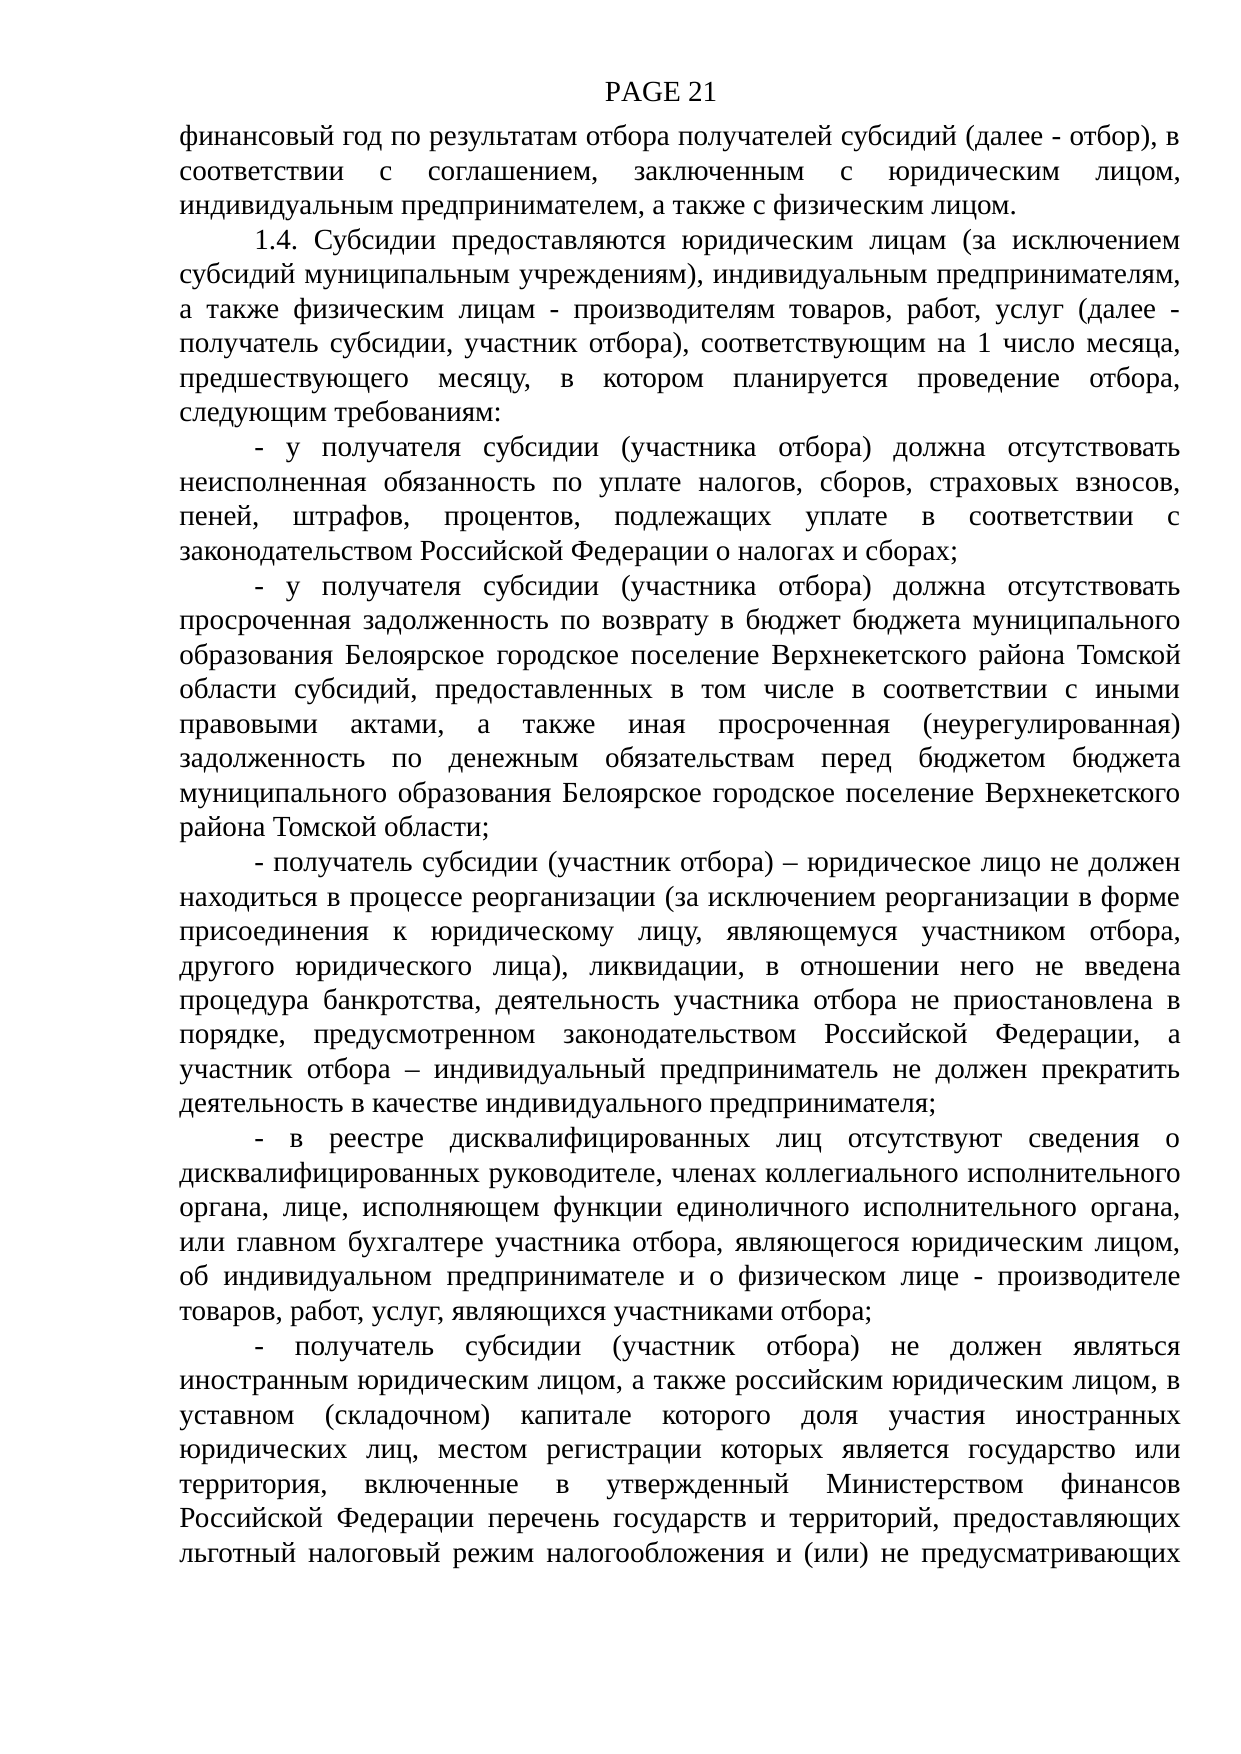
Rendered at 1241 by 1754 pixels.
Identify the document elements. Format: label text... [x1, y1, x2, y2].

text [179, 118, 1181, 221]
text 1.4. Субсидии предоставляются юридическим лицам (за исключением субсидий муниципальным учреждениям), индивидуальным предпринимателям, а также физическим лицам - производителям товаров, работ, услуг (далее - получатель субсидии, участник отбора), соответствующим на 1 число месяца, предшествующего месяцу, в котором планируется проведение отбора, следующим требованиям: [179, 222, 1181, 428]
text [179, 1328, 1181, 1568]
text - получатель субсидии (участник отбора) – юридическое лицо не должен находиться в процессе реорганизации (за исключением реорганизации в форме присоединения к юридическому лицу, являющемуся участником отбора, другого юридического лица), ликвидации, в отношении него не введена процедура банкротства, деятельность участника отбора не приостановлена в порядке, предусмотренном законодательством Российской Федерации, а участник отбора – индивидуальный предприниматель не должен прекратить деятельность в качестве индивидуального предпринимателя; [179, 844, 1181, 1119]
text - у получателя субсидии (участника отбора) должна отсутствовать неисполненная обязанность по уплате налогов, сборов, страховых взносов, пеней, штрафов, процентов, подлежащих уплате в соответствии с законодательством Российской Федерации о налогах и сборах; [179, 429, 1181, 566]
text - у получателя субсидии (участника отбора) должна отсутствовать просроченная задолженность по возврату в бюджет бюджета муниципального образования Белоярское городское поселение Верхнекетского района Томской области субсидий, предоставленных в том числе в соответствии с иными правовыми актами, а также иная просроченная (неурегулированная) задолженность по денежным обязательствам перед бюджетом бюджета муниципального образования Белоярское городское поселение Верхнекетского района Томской области; [179, 568, 1181, 843]
text - в реестре дисквалифицированных лиц отсутствуют сведения о дисквалифицированных руководителе, членах коллегиального исполнительного органа, лице, исполняющем функции единоличного исполнительного органа, или главном бухгалтере участника отбора, являющегося юридическим лицом, об индивидуальном предпринимателе и о физическом лице - производителе товаров, работ, услуг, являющихся участниками отбора; [179, 1121, 1181, 1327]
